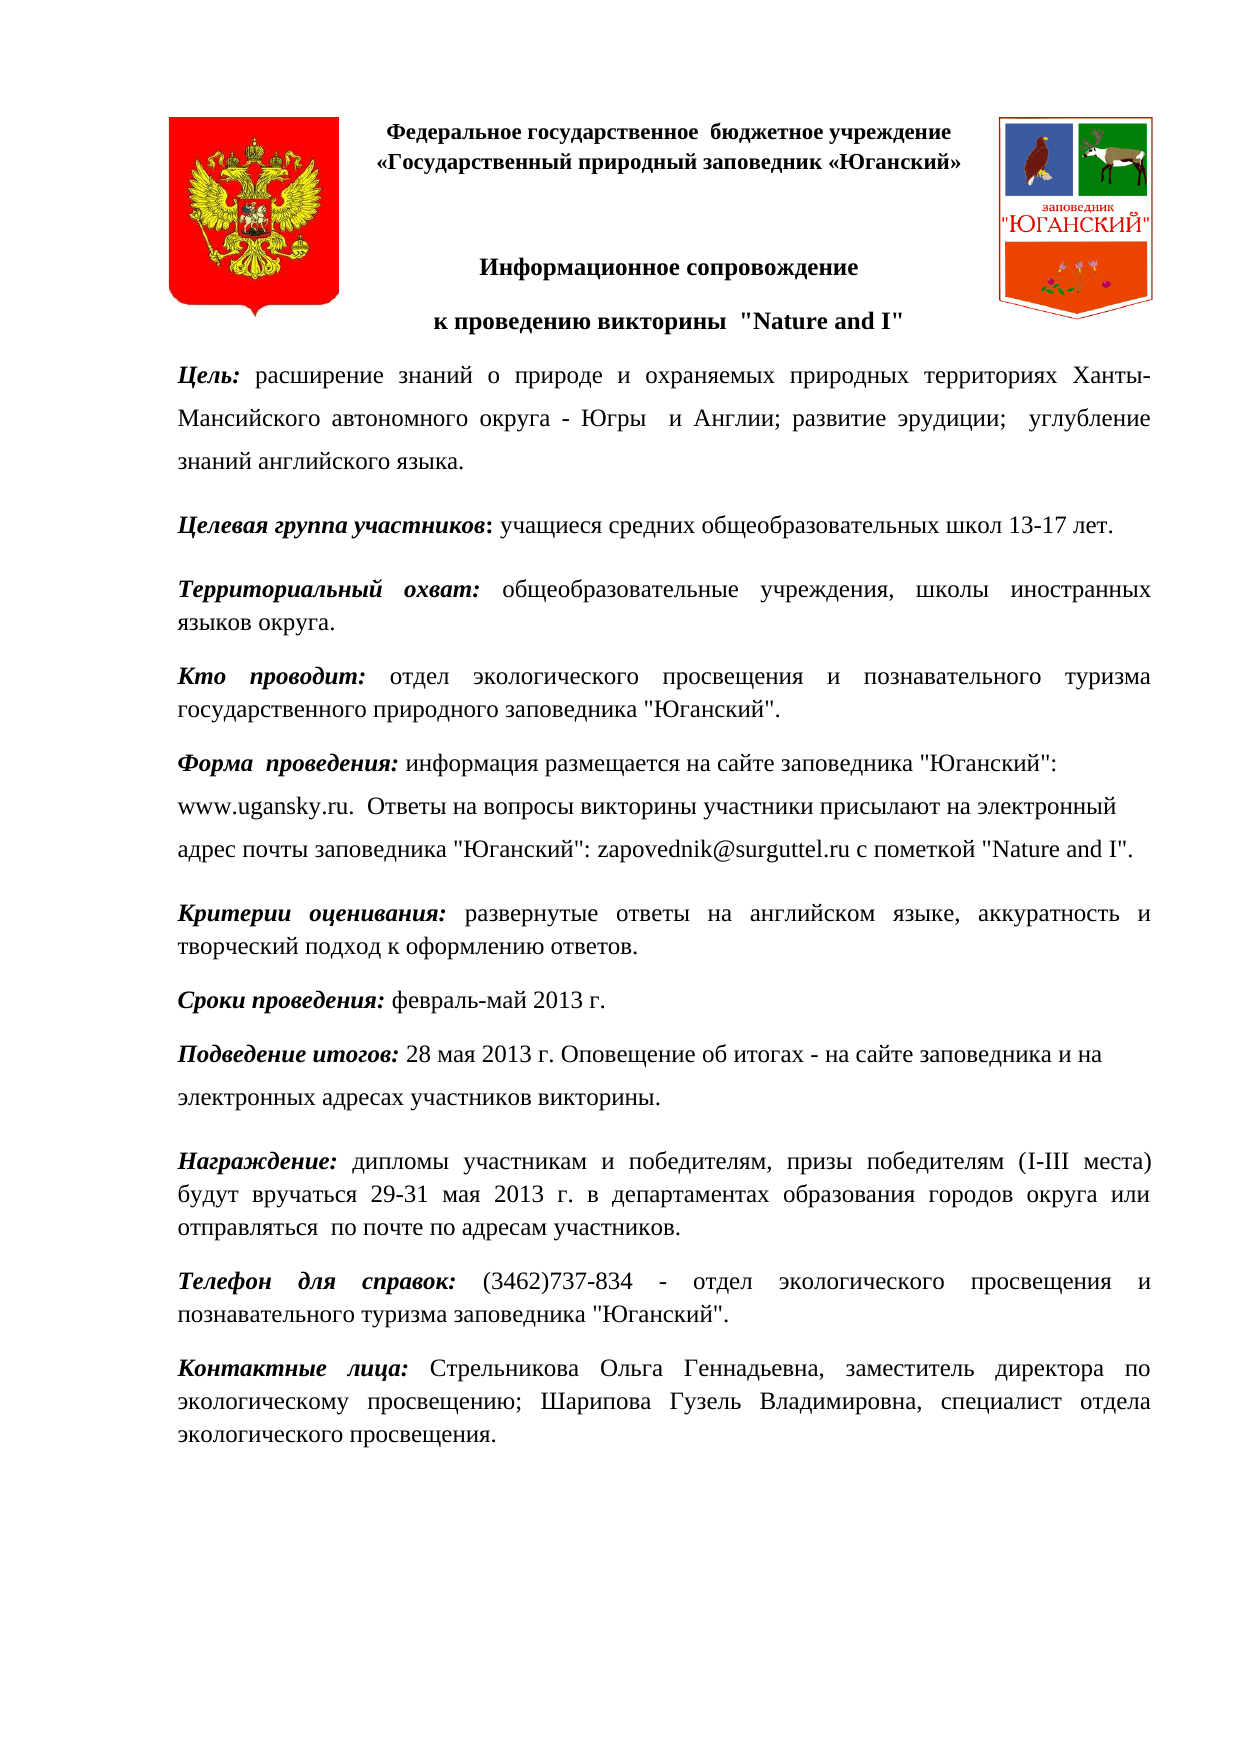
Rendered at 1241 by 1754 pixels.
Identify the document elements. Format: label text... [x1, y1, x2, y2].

text Целевая группа участников: учащиеся средних общеобразовательных школ 13-17 лет. [177, 510, 1152, 539]
text Форма проведения: информация размещается на сайте заповедника "Юганский": www.ugansky.ru. Ответы на вопросы викторины участники присылают на электронный адрес почты заповедника "Юганский": zapovednik@surguttel.ru с пометкой "Nature and I". [177, 748, 1152, 863]
text Награждение: дипломы участникам и победителям, призы победителям (I-III места) будут вручаться 29-31 мая 2013 г. в департаментах образования городов округа или отправляться по почте по адресам участников. [177, 1146, 1152, 1241]
text Сроки проведения: февраль-май 2013 г. [177, 985, 1152, 1014]
text Подведение итогов: 28 мая 2013 г. Оповещение об итогах - на сайте заповедника и на электронных адресах участников викторины. [177, 1039, 1152, 1111]
text Цель: расширение знаний о природе и охраняемых природных территориях Ханты-Мансийского автономного округа - Югры и Англии; развитие эрудиции; углубление знаний английского языка. [177, 360, 1152, 475]
text Информационное сопровождение [339, 252, 998, 281]
text Территориальный охват: общеобразовательные учреждения, школы иностранных языков округа. [177, 574, 1152, 636]
text Федеральное государственное бюджетное учреждение «Государственный природный заповедник «Юганский» [339, 118, 998, 175]
picture [168, 117, 339, 318]
text Критерии оценивания: развернутые ответы на английском языке, аккуратность и творческий подход к оформлению ответов. [177, 898, 1152, 960]
text Телефон для справок: (3462)737-834 - отдел экологического просвещения и познавательного туризма заповедника "Юганский". [177, 1266, 1152, 1328]
text Кто проводит: отдел экологического просвещения и познавательного туризма государственного природного заповедника "Юганский". [177, 661, 1152, 723]
text Контактные лица: Стрельникова Ольга Геннадьевна, заместитель директора по экологическому просвещению; Шарипова Гузель Владимировна, специалист отдела экологического просвещения. [177, 1353, 1152, 1448]
picture [998, 117, 1154, 321]
text к проведению викторины "Nature and I" [177, 306, 1152, 335]
